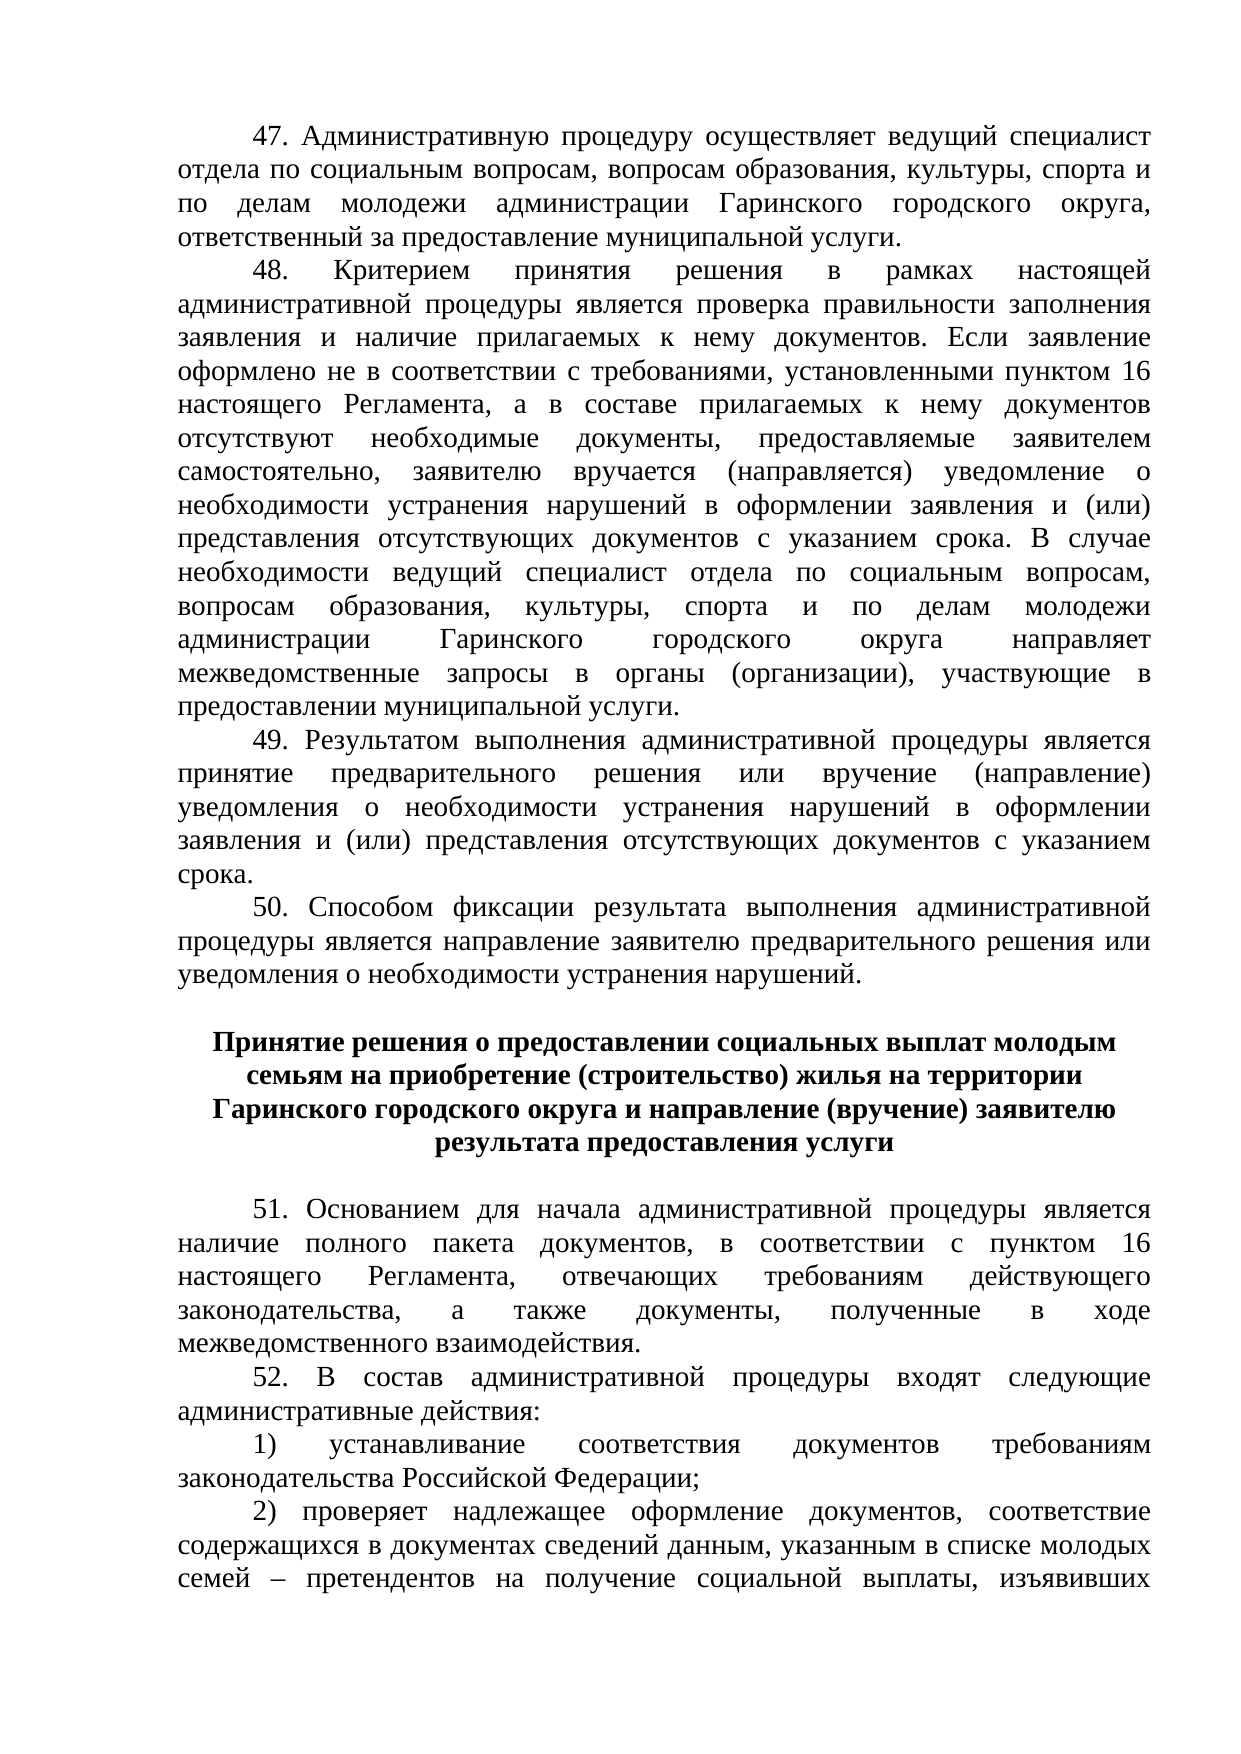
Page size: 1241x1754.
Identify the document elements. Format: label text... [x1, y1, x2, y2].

text 49. Результатом выполнения административной процедуры является принятие предварительного решения или вручение (направление) уведомления о необходимости устранения нарушений в оформлении заявления и (или) представления отсутствующих документов с указанием срока. [177, 722, 1152, 889]
text 50. Способом фиксации результата выполнения административной процедуры является направление заявителю предварительного решения или уведомления о необходимости устранения нарушений. [177, 889, 1152, 990]
text 48. Критерием принятия решения в рамках настоящей административной процедуры является проверка правильности заполнения заявления и наличие прилагаемых к нему документов. Если заявление оформлено не в соответствии с требованиями, установленными пунктом 16 настоящего Регламента, а в составе прилагаемых к нему документов отсутствуют необходимые документы, предоставляемые заявителем самостоятельно, заявителю вручается (направляется) уведомление о необходимости устранения нарушений в оформлении заявления и (или) представления отсутствующих документов с указанием срока. В случае необходимости ведущий специалист отдела по социальным вопросам, вопросам образования, культуры, спорта и по делам молодежи администрации Гаринского городского округа направляет межведомственные запросы в органы (организации), участвующие в предоставлении муниципальной услуги. [177, 252, 1152, 722]
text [177, 1493, 1152, 1594]
text Принятие решения о предоставлении социальных выплат молодым семьям на приобретение (строительство) жилья на территории Гаринского городского округа и направление (вручение) заявителю результата предоставления услуги [177, 1024, 1152, 1158]
text 51. Основанием для начала административной процедуры является наличие полного пакета документов, в соответствии с пунктом 16 настоящего Регламента, отвечающих требованиям действующего законодательства, а также документы, полученные в ходе межведомственного взаимодействия. [177, 1191, 1152, 1359]
text 1) устанавливание соответствия документов требованиям законодательства Российской Федерации; [177, 1426, 1152, 1493]
text 52. В состав административной процедуры входят следующие административные действия: [177, 1359, 1152, 1426]
text 47. Административную процедуру осуществляет ведущий специалист отдела по социальным вопросам, вопросам образования, культуры, спорта и по делам молодежи администрации Гаринского городского округа, ответственный за предоставление муниципальной услуги. [177, 118, 1152, 252]
